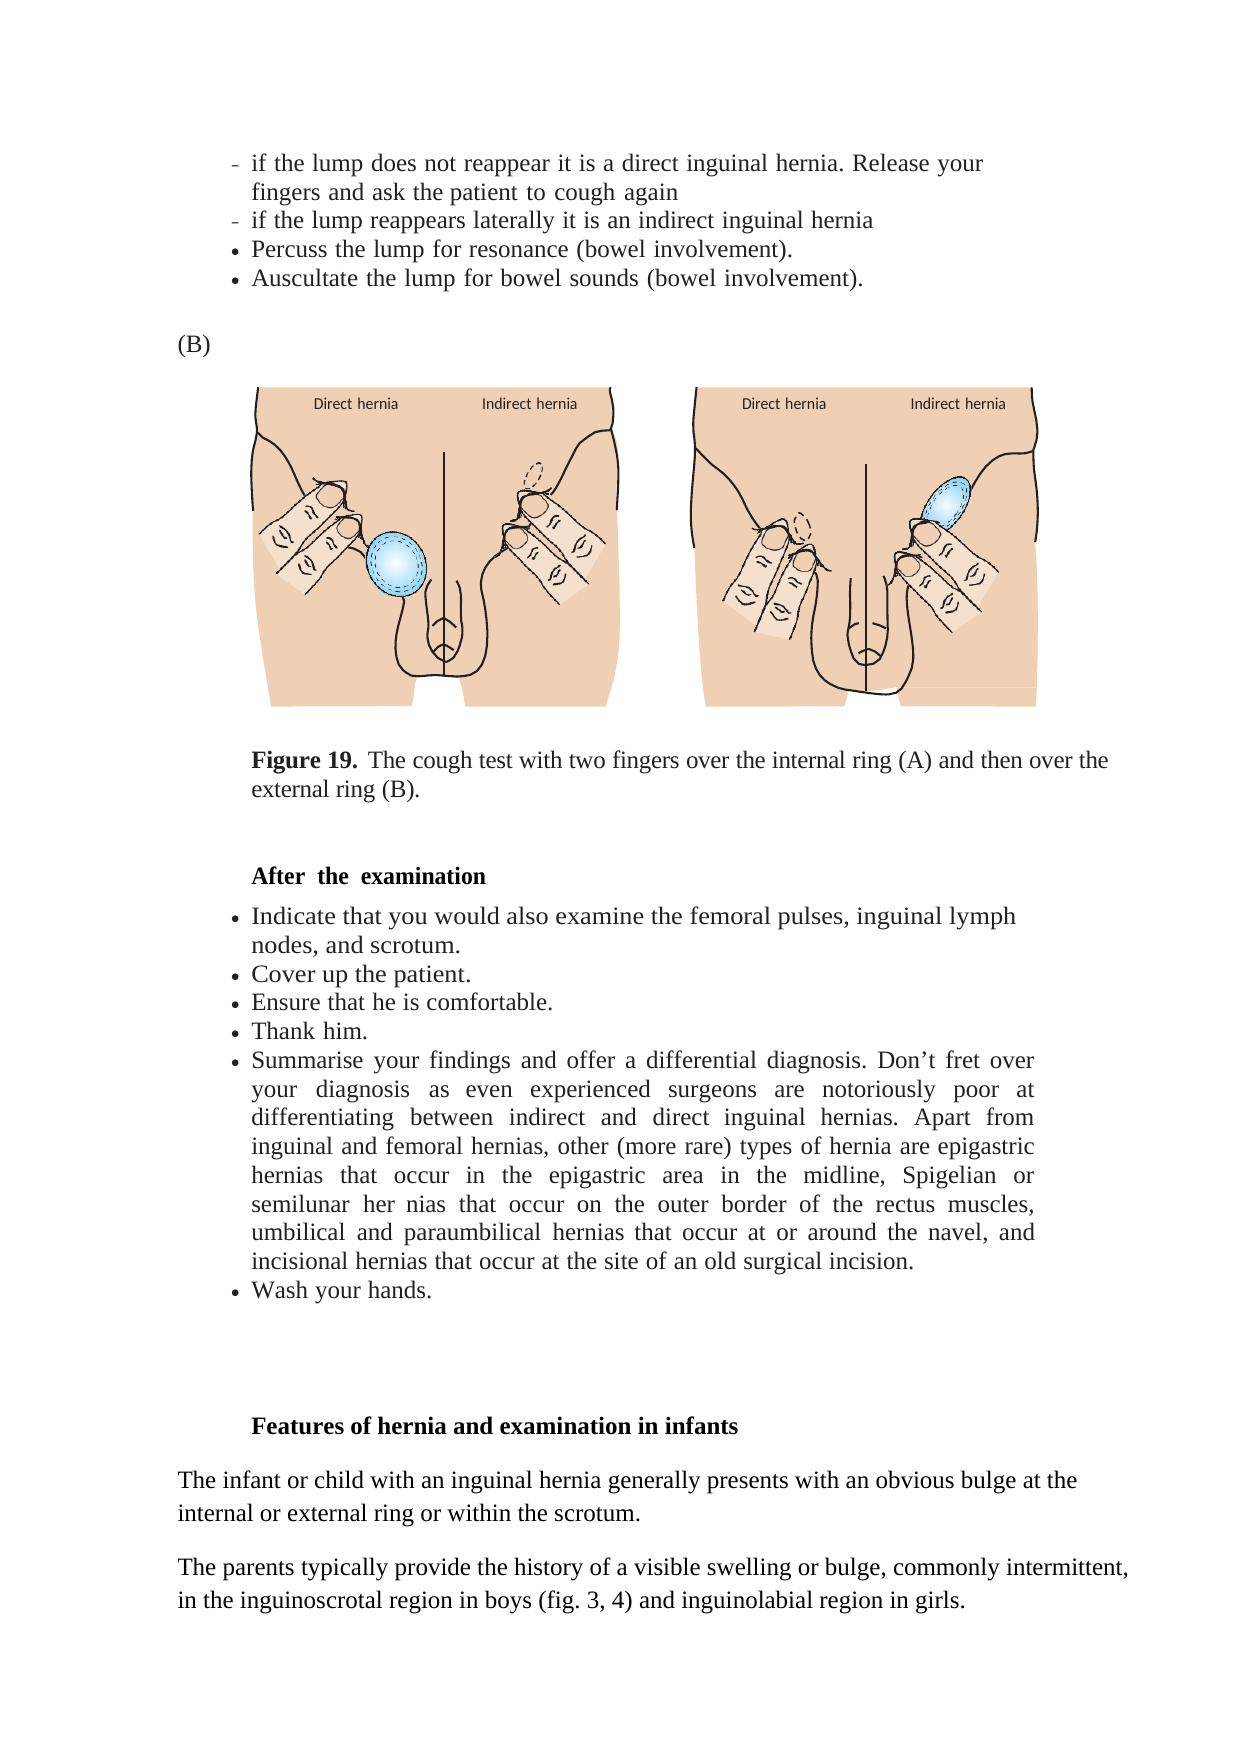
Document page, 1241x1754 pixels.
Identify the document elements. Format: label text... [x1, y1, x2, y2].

list Thank him. [230, 1016, 1152, 1045]
list (B) [0, 329, 1034, 358]
list Percuss the lump for resonance (bowel involvement). [230, 234, 1152, 263]
list Ensure that he is comfortable. [230, 987, 1152, 1016]
list if the lump does not reappear it is a direct inguinal hernia. Release your fingers and ask the patient to cough again [230, 148, 1034, 206]
picture [494, 462, 606, 605]
text After the examination [251, 861, 1152, 890]
list Cover up the patient. [230, 959, 1034, 987]
list Auscultate the lump for bowel sounds (bowel involvement). [230, 263, 1152, 292]
picture [258, 477, 427, 597]
list if the lump reappears laterally it is an indirect inguinal hernia [230, 206, 1034, 234]
text Figure 19. The cough test with two fingers over the internal ring (A) and then over the external ring (B). [251, 745, 1152, 802]
list Indicate that you would also examine the femoral pulses, inguinal lymph nodes, and scrotum. [230, 901, 1034, 959]
text Features of hernia and examination in infants [251, 1411, 1152, 1440]
picture [886, 476, 999, 633]
list Summarise your findings and offer a differential diagnosis. Don’t fret over your diagnosis as even experienced surgeons are notoriously poor at differentiating between indirect and direct inguinal hernias. Apart from inguinal and femoral hernias, other (more rare) types of hernia are epigastric hernias that occur in the epigastric area in the midline, Spigelian or semilunar her­ nias that occur on the outer border of the rectus muscles, umbilical and paraumbilical hernias that occur at or around the navel, and incisional hernias that occur at the site of an old surgical incision. [230, 1045, 1035, 1275]
text The infant or child with an inguinal hernia generally presents with an obvious bulge at the internal or external ring or within the scrotum. [177, 1465, 1152, 1527]
text The parents typically provide the history of a visible swelling or bulge, commonly intermittent, in the inguinoscrotal region in boys (fig. 3, 4) and inguinolabial region in girls. [177, 1552, 1152, 1614]
picture [722, 518, 832, 640]
list Wash your hands. [230, 1275, 1152, 1304]
